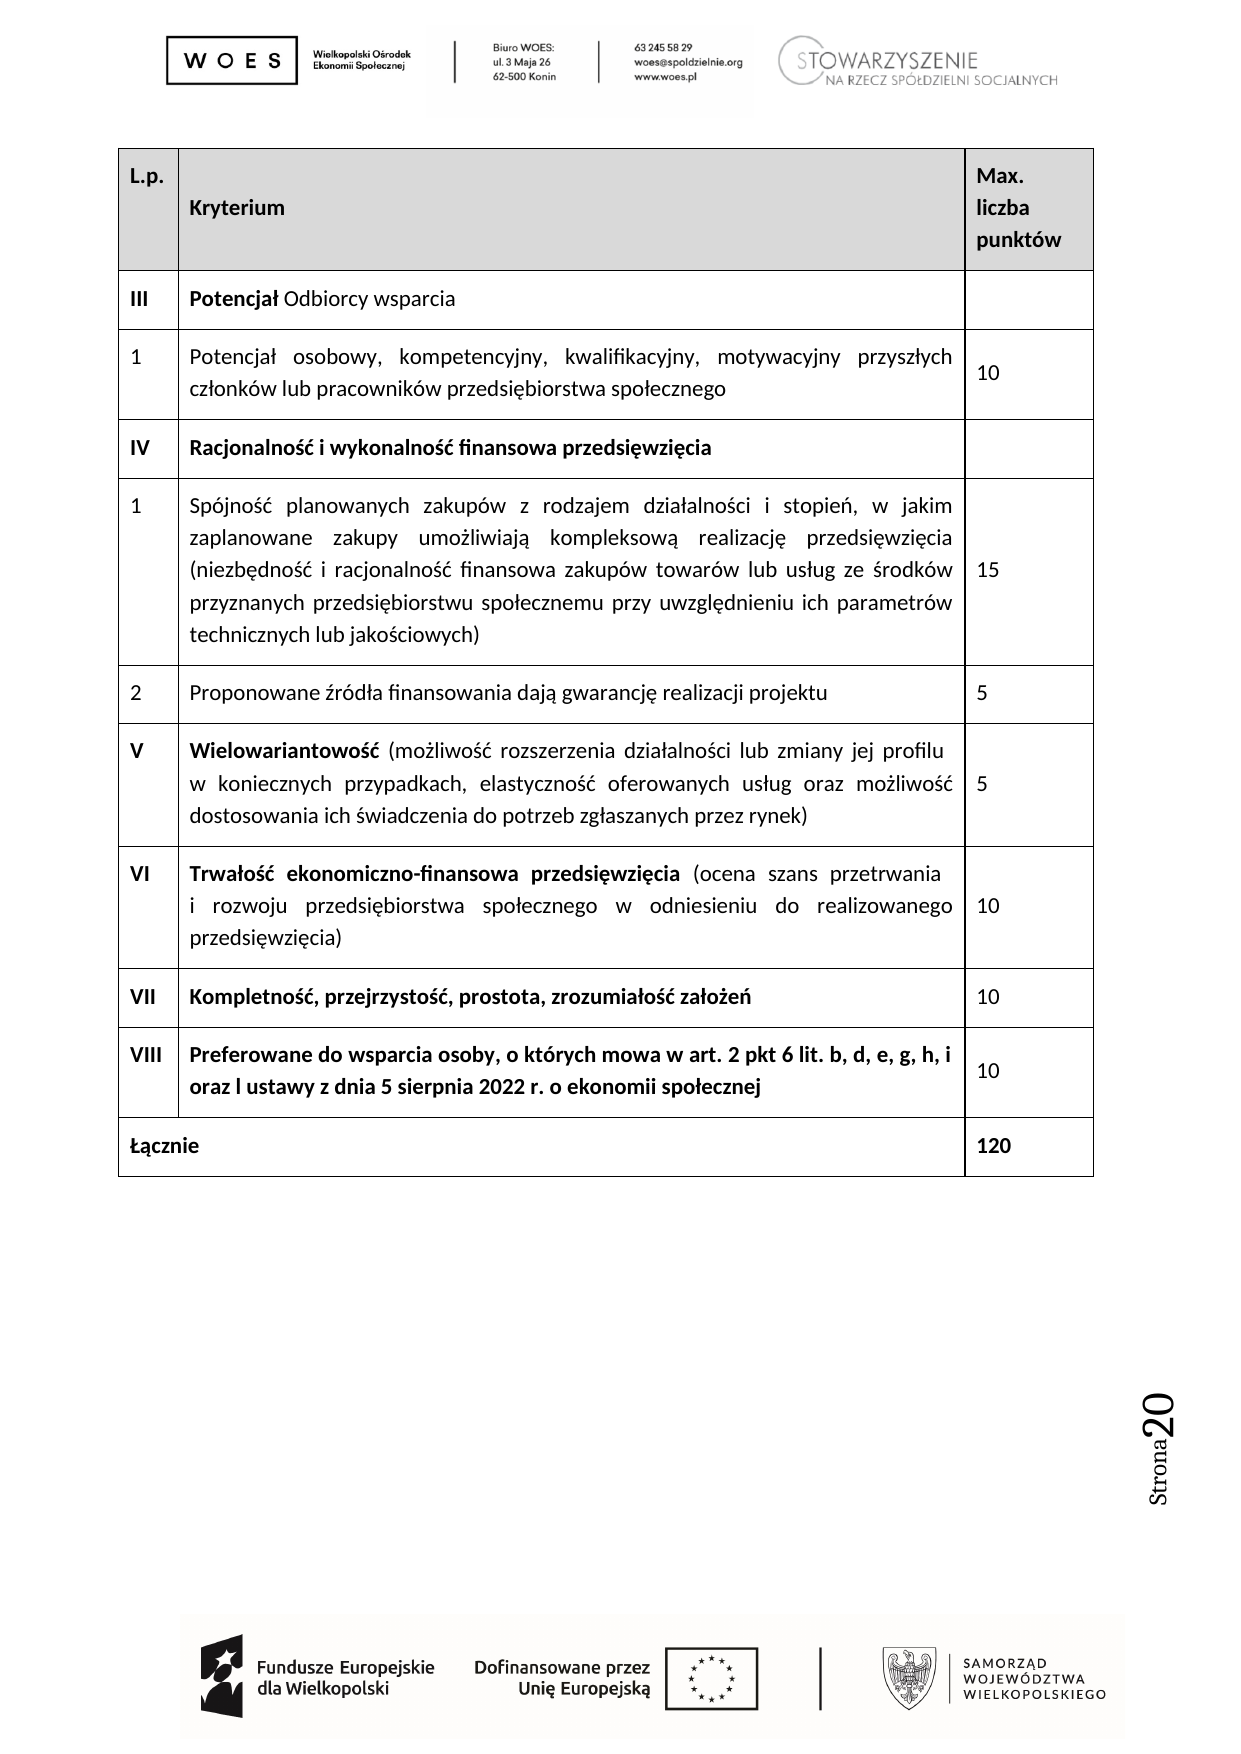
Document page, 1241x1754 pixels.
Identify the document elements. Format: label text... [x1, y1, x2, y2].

table_cell Potencjał Odbiorcy wsparcia [179, 271, 964, 329]
table_cell Łącznie [119, 1118, 964, 1176]
table_header L.p. [119, 149, 178, 270]
table_cell 1 [119, 479, 178, 664]
table_header Kryterium [179, 149, 964, 270]
table_cell Racjonalność i wykonalność finansowa przedsięwzięcia [179, 420, 964, 477]
table_cell 10 [966, 969, 1093, 1027]
table_cell 15 [966, 479, 1093, 664]
picture [132, 25, 1078, 118]
table_cell IV [119, 420, 178, 477]
table_cell Proponowane źródła finansowania dają gwarancję realizacji projektu [179, 666, 964, 723]
table_cell Preferowane do wsparcia osoby, o których mowa w art. 2 pkt 6 lit. b, d, e, g, h, i oraz l ustawy z dnia 5 sierpnia 2022 r. o ekonomii społecznej [179, 1028, 964, 1117]
table_cell Spójność planowanych zakupów z rodzajem działalności i stopień, w jakim zaplanowane zakupy umożliwiają kompleksową realizację przedsięwzięcia (niezbędność i racjonalność finansowa zakupów towarów lub usług ze środków przyznanych przedsiębiorstwu społecznemu przy uwzględnieniu ich parametrów technicznych lub jakościowych) [179, 479, 964, 664]
table_cell Trwałość ekonomiczno-finansowa przedsięwzięcia (ocena szans przetrwania i rozwoju przedsiębiorstwa społecznego w odniesieniu do realizowanego przedsięwzięcia) [179, 847, 964, 968]
table_header Max. liczba punktów [966, 149, 1093, 270]
table_cell Kompletność, przejrzystość, prostota, zrozumiałość założeń [179, 969, 964, 1027]
table_cell 1 [119, 330, 178, 419]
table_cell 10 [966, 847, 1093, 968]
table_cell VIII [119, 1028, 178, 1117]
table_cell 5 [966, 724, 1093, 846]
table_cell Wielowariantowość (możliwość rozszerzenia działalności lub zmiany jej profilu w koniecznych przypadkach, elastyczność oferowanych usług oraz możliwość dostosowania ich świadczenia do potrzeb zgłaszanych przez rynek) [179, 724, 964, 846]
table_cell 5 [966, 666, 1093, 723]
table_cell III [119, 271, 178, 329]
table_cell 10 [966, 330, 1093, 419]
table_cell 120 [966, 1118, 1093, 1176]
table_cell VI [119, 847, 178, 968]
table_cell Potencjał osobowy, kompetencyjny, kwalifikacyjny, motywacyjny przyszłych członków lub pracowników przedsiębiorstwa społecznego [179, 330, 964, 419]
table_cell VII [119, 969, 178, 1027]
picture [180, 1614, 1125, 1739]
table_cell [966, 420, 1093, 477]
table_cell 2 [119, 666, 178, 723]
table_cell [966, 271, 1093, 329]
table_cell V [119, 724, 178, 846]
table_cell 10 [966, 1028, 1093, 1117]
